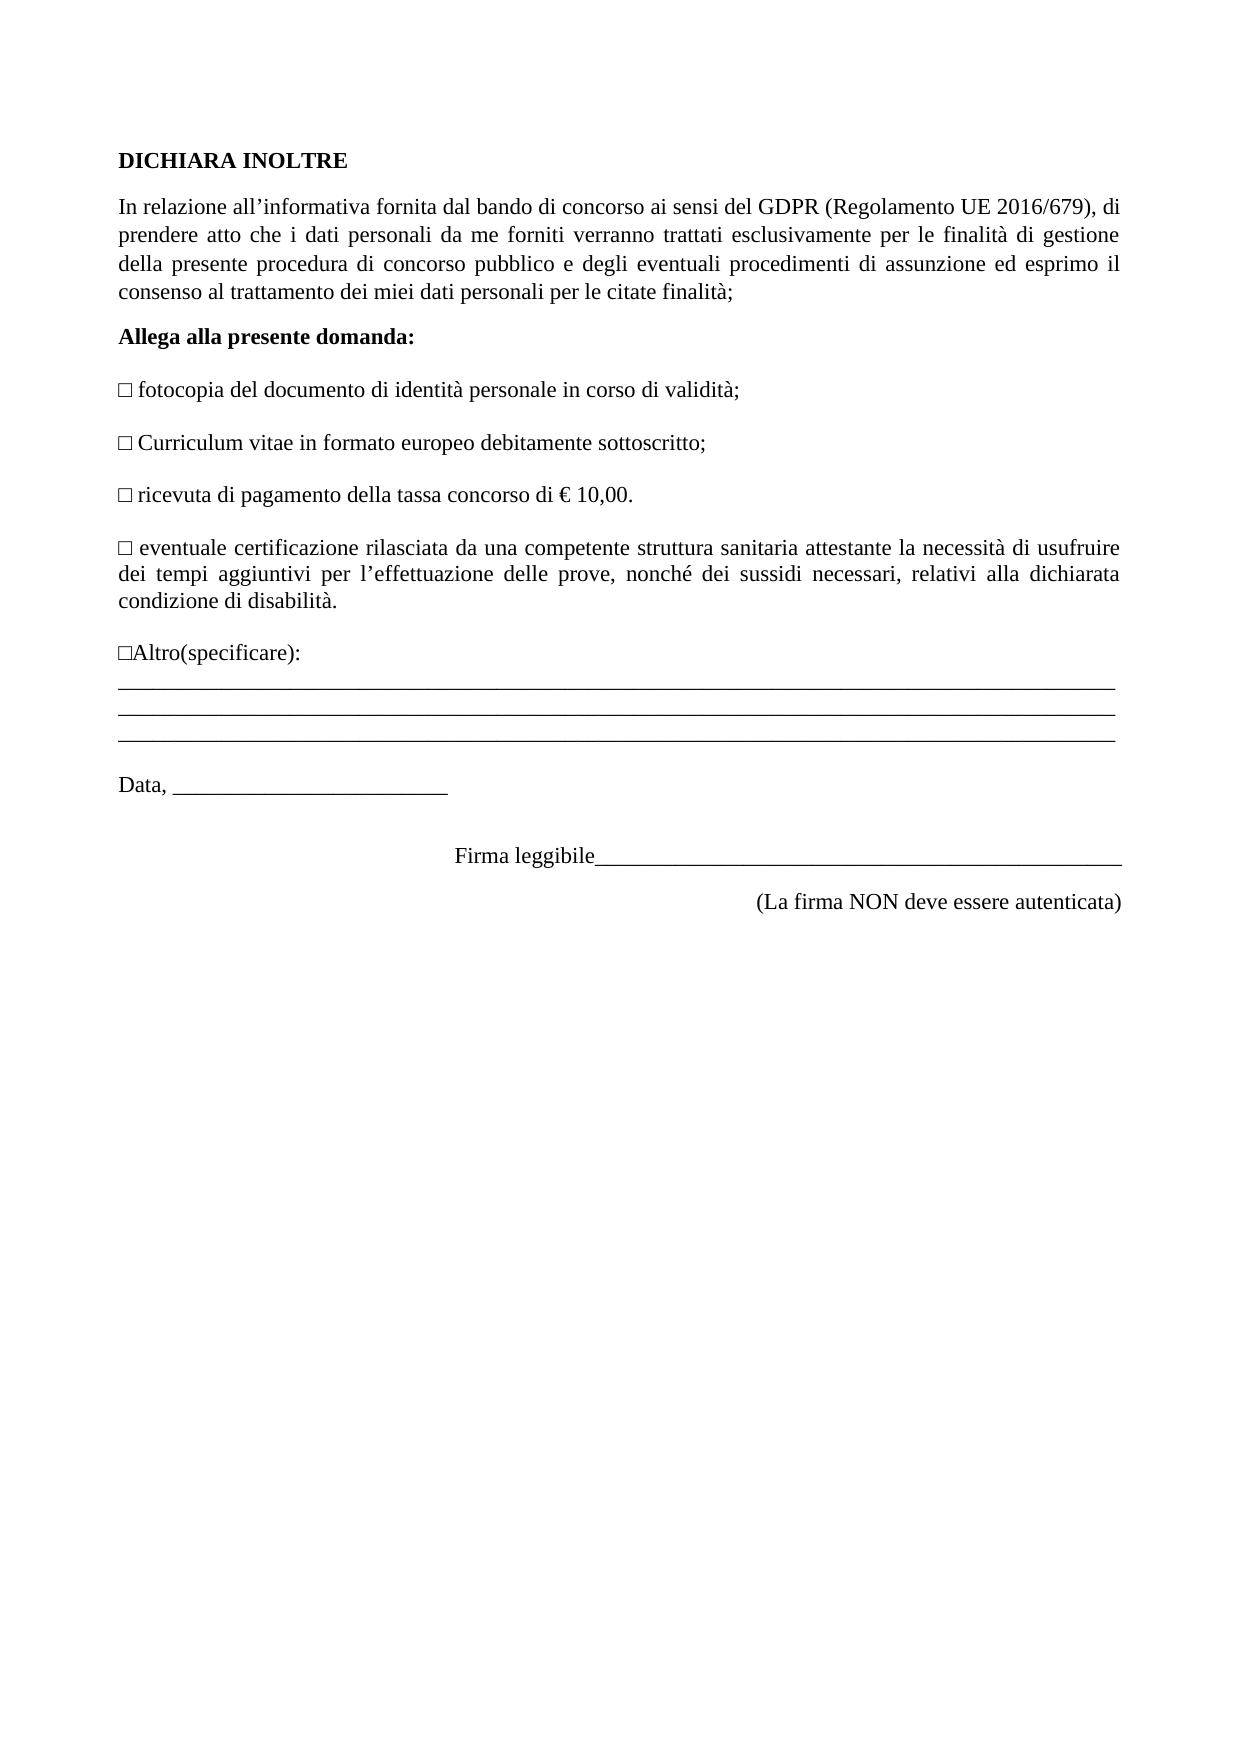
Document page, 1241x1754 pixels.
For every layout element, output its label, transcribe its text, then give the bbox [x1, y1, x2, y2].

text Allega alla presente domanda: [118, 323, 1122, 349]
text Data, ________________________ [118, 771, 1122, 797]
text (La firma NON deve essere autenticata) [189, 888, 1122, 914]
text □ fotocopia del documento di identità personale in corso di validità; [118, 376, 1122, 402]
text □Altro(specificare): _____________________________________________________________________________________________________________________________________________________________________________________________________________________________________________________________________ [118, 639, 1122, 745]
text DICHIARA INOLTRE [118, 148, 1122, 174]
text Firma leggibile______________________________________________ [339, 843, 1122, 869]
text □ eventuale certificazione rilasciata da una competente struttura sanitaria attestante la necessità di usufruire dei tempi aggiuntivi per l’effettuazione delle prove, nonché dei sussidi necessari, relativi alla dichiarata condizione di disabilità. [118, 534, 1122, 613]
text □ Curriculum vitae in formato europeo debitamente sottoscritto; [118, 428, 1122, 455]
text □ ricevuta di pagamento della tassa concorso di € 10,00. [118, 481, 1122, 508]
text In relazione all’informativa fornita dal bando di concorso ai sensi del GDPR (Regolamento UE 2016/679), di prendere atto che i dati personali da me forniti verranno trattati esclusivamente per le finalità di gestione della presente procedura di concorso pubblico e degli eventuali procedimenti di assunzione ed esprimo il consenso al trattamento dei miei dati personali per le citate finalità; [118, 193, 1122, 304]
